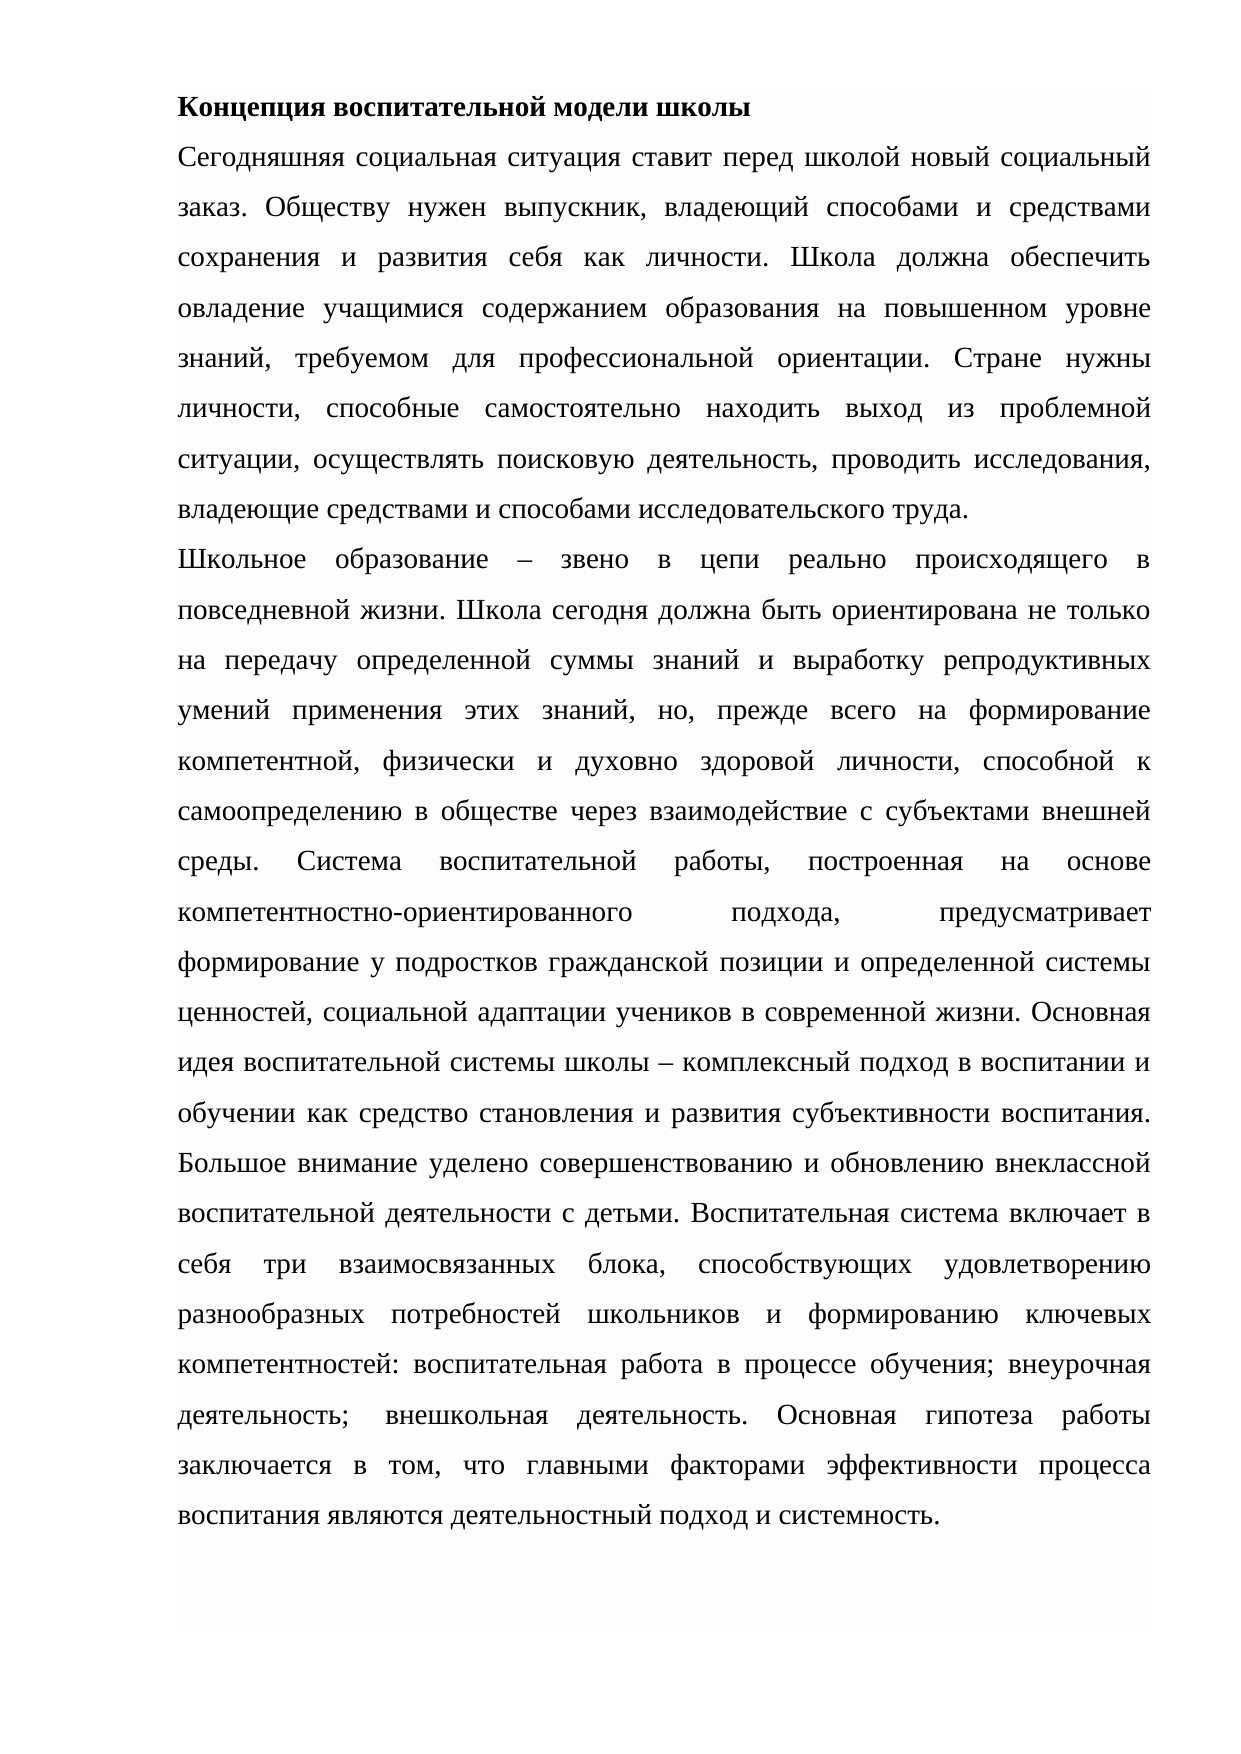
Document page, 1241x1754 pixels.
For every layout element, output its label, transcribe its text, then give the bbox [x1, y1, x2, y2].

text Школьное образование – звено в цепи реально происходящего в повседневной жизни. Школа сегодня должна быть ориентирована не только на передачу определенной суммы знаний и выработку репродуктивных умений применения этих знаний, но, прежде всего на формирование компетентной, физически и духовно здоровой личности, способной к самоопределению в обществе через взаимодействие с субъектами внешней среды. Система воспитательной работы, построенная на основе компетентностно-ориентированного подхода, предусматривает формирование у подростков гражданской позиции и определенной системы ценностей, социальной адаптации учеников в современной жизни. Основная идея воспитательной системы школы – комплексный подход в воспитании и обучении как средство становления и развития субъективности воспитания. Большое внимание уделено совершенствованию и обновлению внеклассной воспитательной деятельности с детьми. Воспитательная система включает в себя три взаимосвязанных блока, способствующих удовлетворению разнообразных потребностей школьников и формированию ключевых компетентностей: воспитательная работа в процессе обучения; внеурочная деятельность; внешкольная деятельность. Основная гипотеза работы заключается в том, что главными факторами эффективности процесса воспитания являются деятельностный подход и системность. [177, 541, 1152, 1531]
text Концепция воспитательной модели школы [177, 89, 1152, 122]
text Сегодняшняя социальная ситуация ставит перед школой новый социальный заказ. Обществу нужен выпускник, владеющий способами и средствами сохранения и развития себя как личности. Школа должна обеспечить овладение учащимися содержанием образования на повышенном уровне знаний, требуемом для профессиональной ориентации. Стране нужны личности, способные самостоятельно находить выход из проблемной ситуации, осуществлять поисковую деятельность, проводить исследования, владеющие средствами и способами исследовательского труда. [177, 139, 1152, 525]
